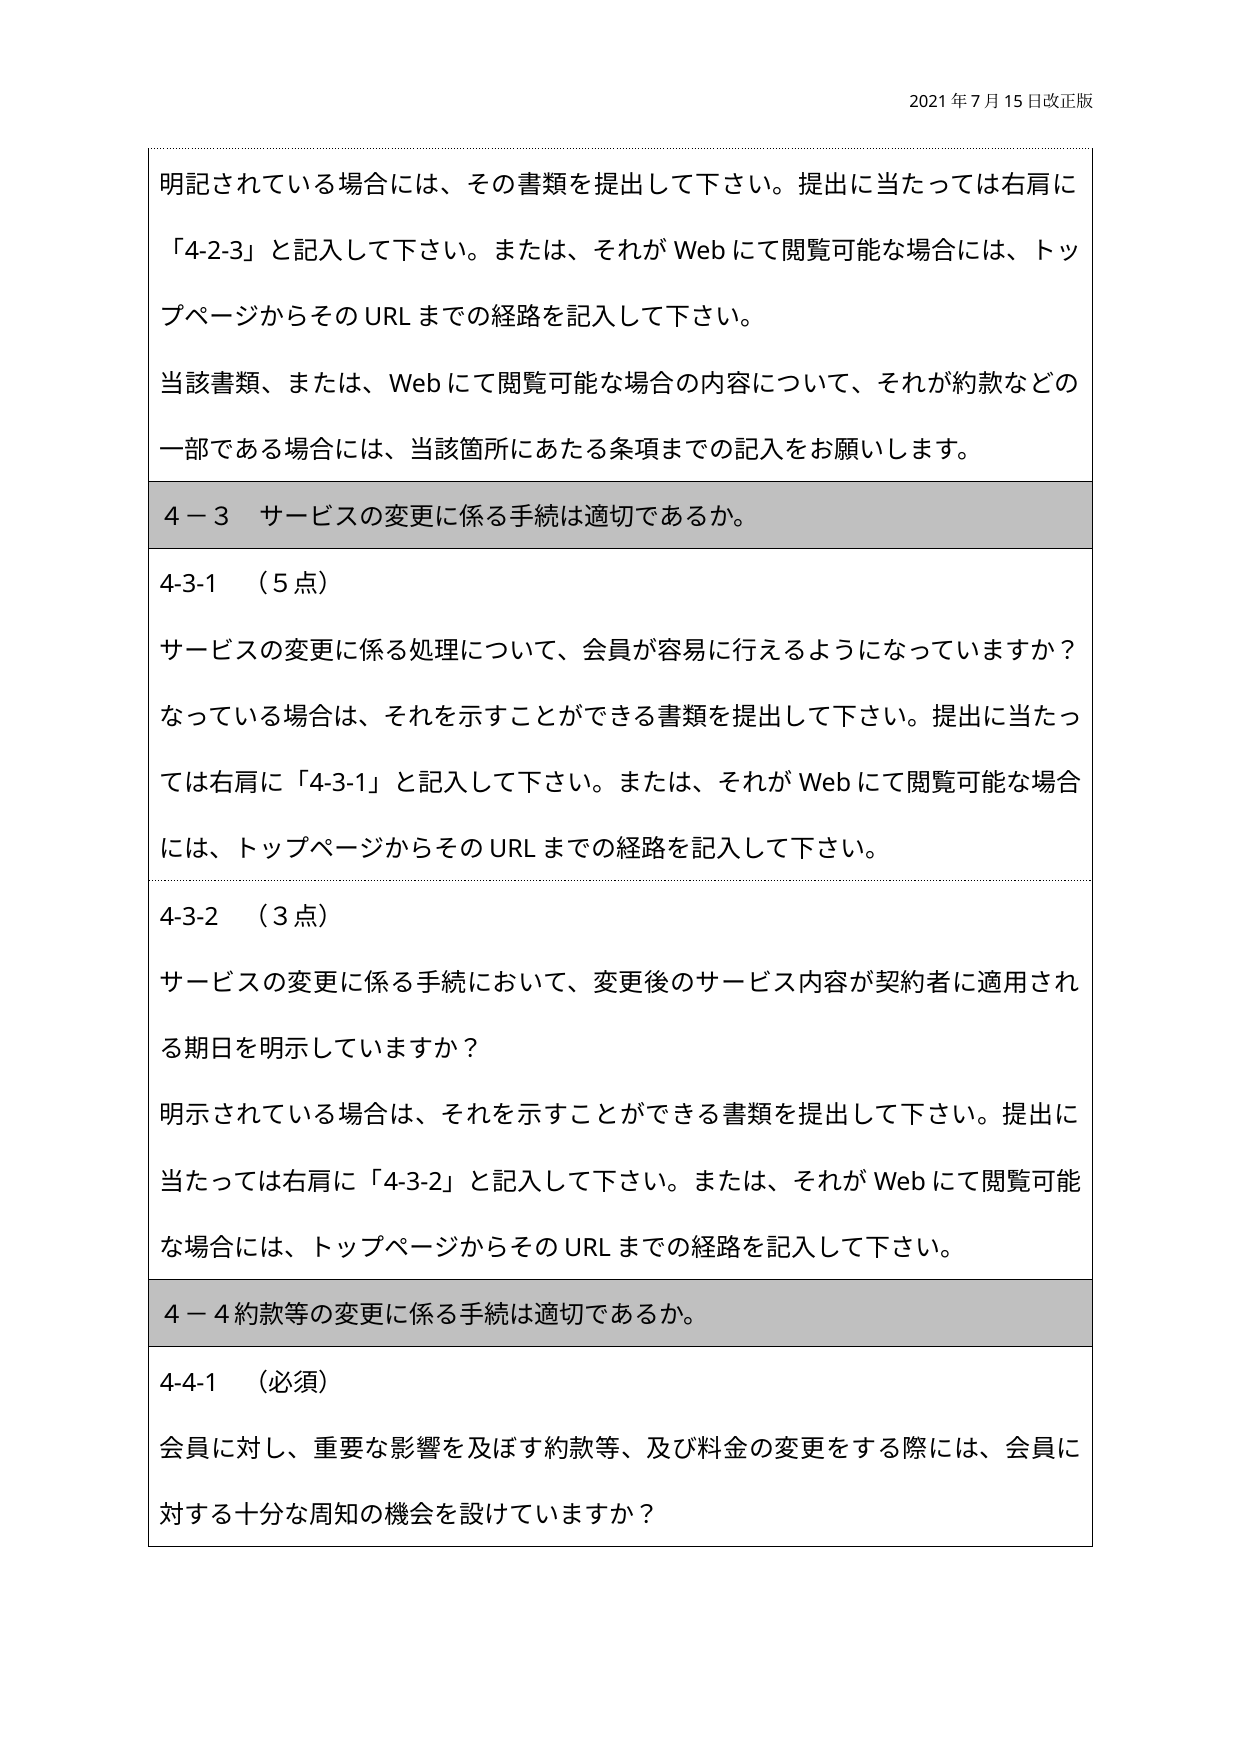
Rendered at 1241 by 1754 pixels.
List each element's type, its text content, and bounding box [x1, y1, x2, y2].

table_cell ４－３ サービスの変更に係る手続は適切であるか。 [149, 482, 1092, 548]
table_cell ４－４約款等の変更に係る手続は適切であるか。 [149, 1280, 1092, 1346]
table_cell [149, 148, 1092, 481]
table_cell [149, 1347, 1092, 1546]
table_cell 4-3-1 （５点） サービスの変更に係る処理について、会員が容易に行えるようになっていますか？ なっている場合は、それを示すことができる書類を提出して下さい。提出に当たっては右肩に「4-3-1」と記入して下さい。または、それがWebにて閲覧可能な場合には、トップページからそのURLまでの経路を記入して下さい。 [149, 549, 1092, 880]
table_cell 4-3-2 （３点） サービスの変更に係る手続において、変更後のサービス内容が契約者に適用される期日を明示していますか？ 明示されている場合は、それを示すことができる書類を提出して下さい。提出に当たっては右肩に「4-3-2」と記入して下さい。または、それがWebにて閲覧可能な場合には、トップページからそのURLまでの経路を記入して下さい。 [149, 880, 1092, 1279]
